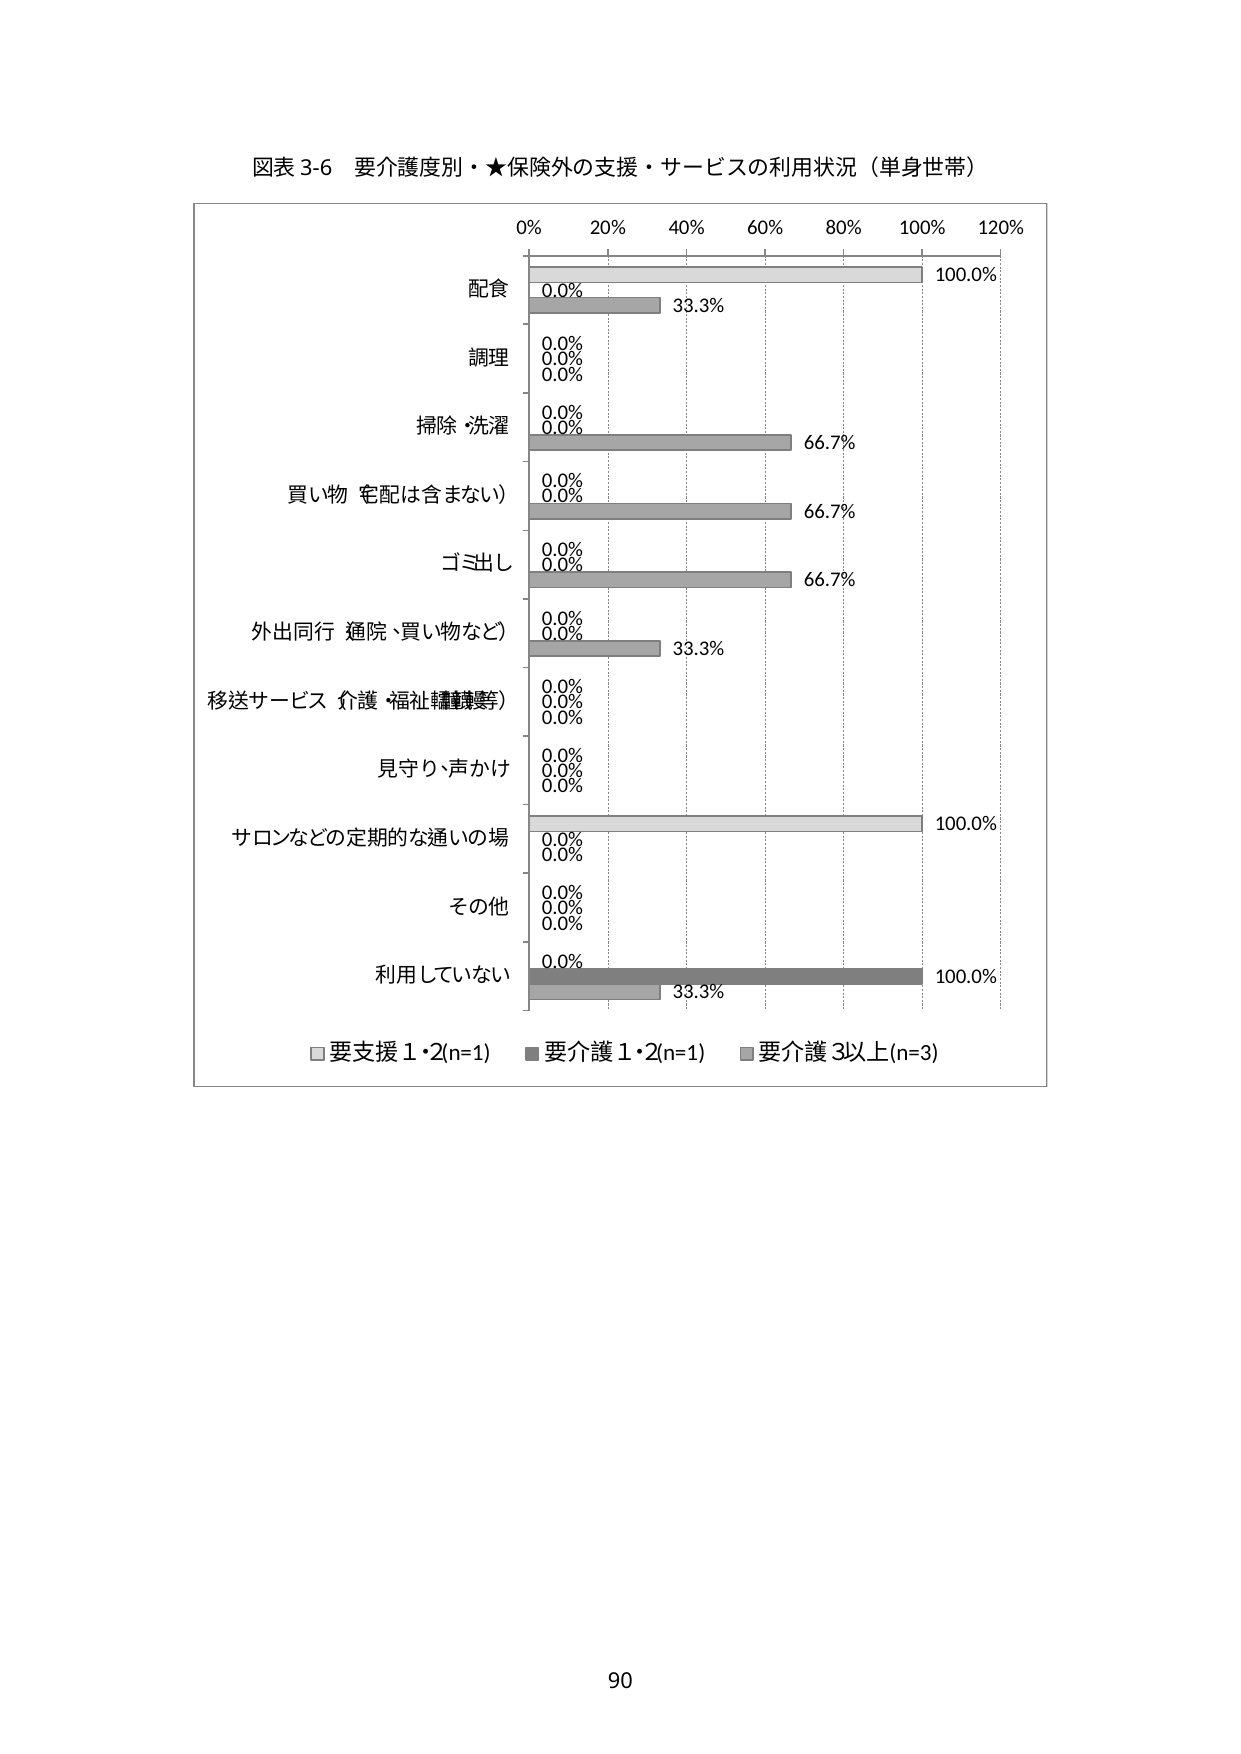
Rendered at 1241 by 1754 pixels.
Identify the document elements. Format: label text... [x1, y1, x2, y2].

text 図表3-6 要介護度別・★保険外の支援・サービスの利用状況（単身世帯） [148, 148, 1093, 184]
